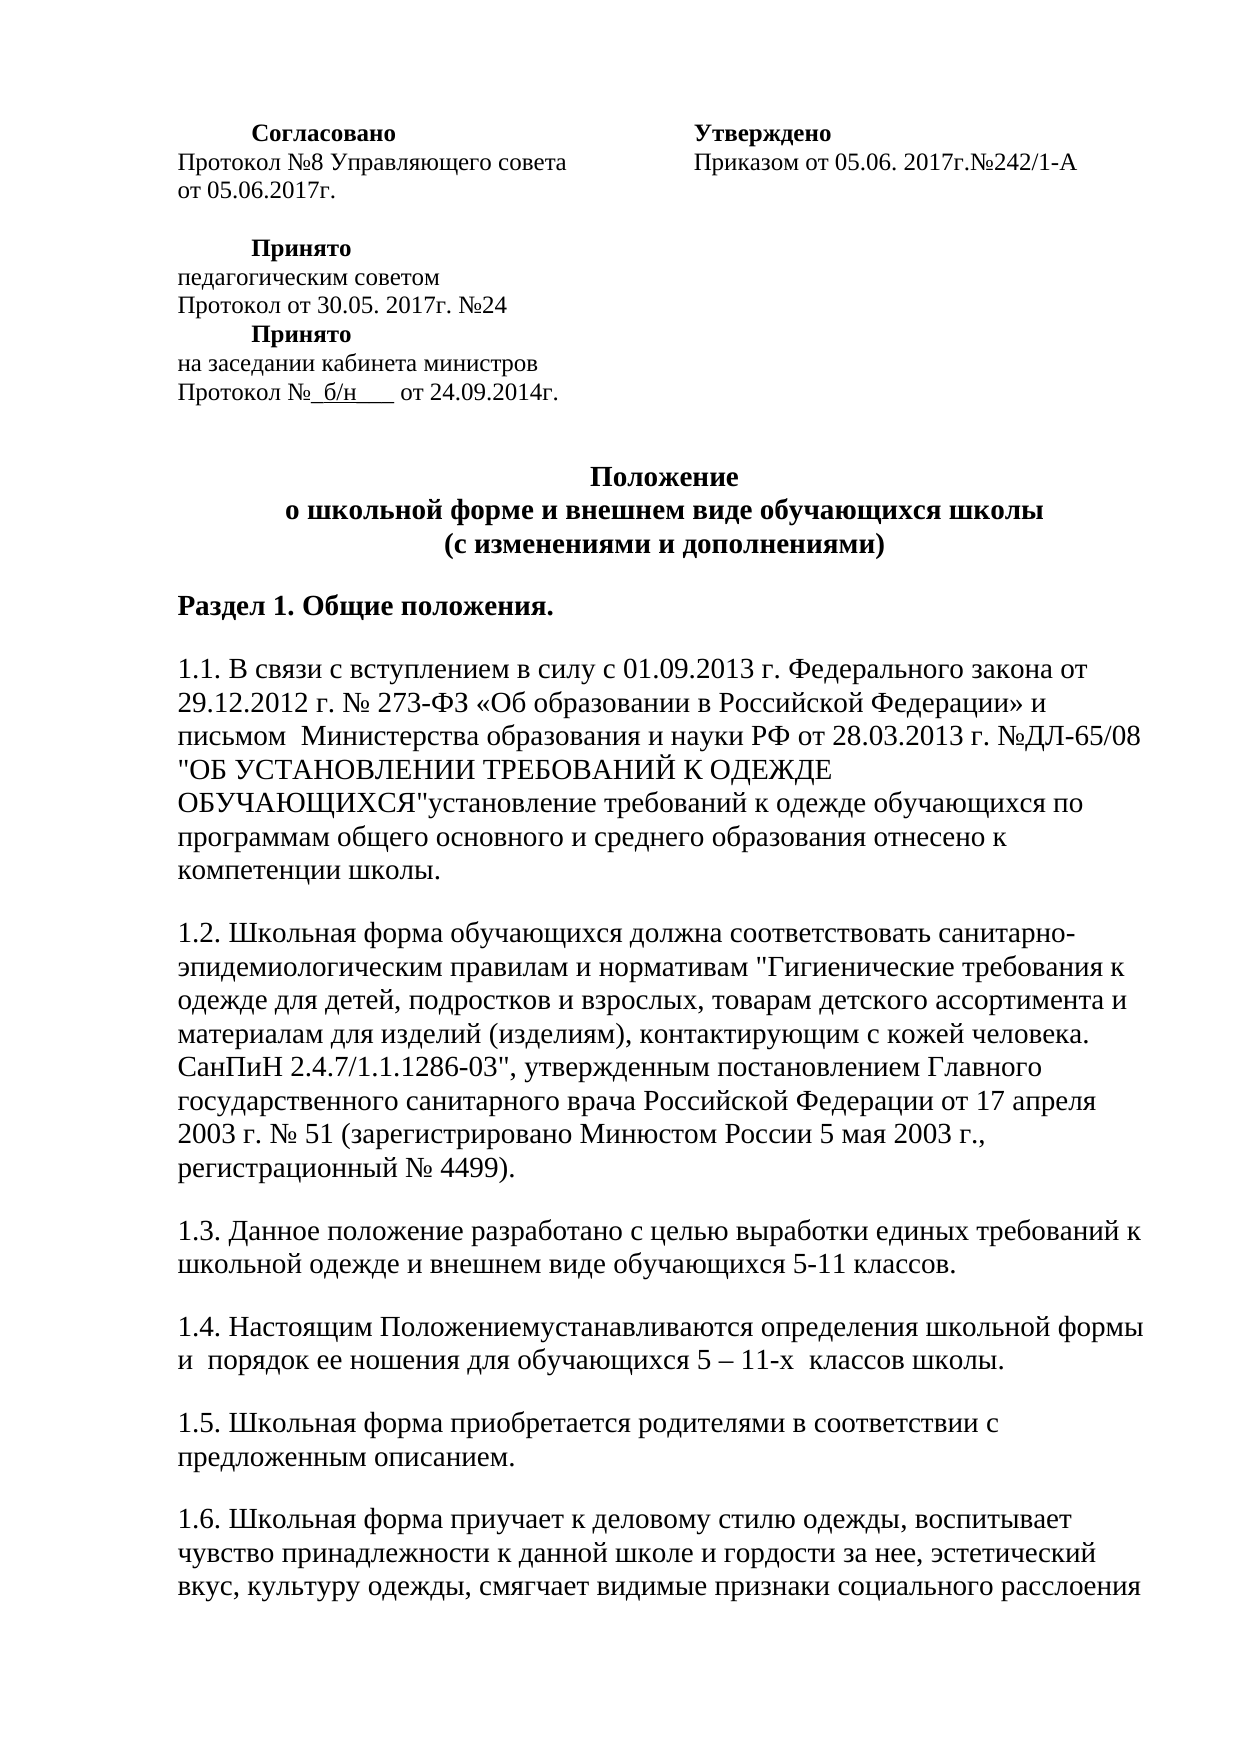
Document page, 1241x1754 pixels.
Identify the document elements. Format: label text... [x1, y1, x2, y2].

text Раздел 1. Общие положения. [177, 588, 1152, 622]
text 1.5. Школьная форма приобретается родителями в соответствии с предложенным описанием. [177, 1405, 1152, 1472]
text 1.1. В связи с вступлением в силу с 01.09.2013 г. Федерального закона от 29.12.2012 г. № 273-ФЗ «Об образовании в Российской Федерации» и письмом Министерства образования и науки РФ от 28.03.2013 г. №ДЛ-65/08 "ОБ УСТАНОВЛЕНИИ ТРЕБОВАНИЙ К ОДЕЖДЕ ОБУЧАЮЩИХСЯ"установление требований к одежде обучающихся по программам общего основного и среднего образования отнесено к компетенции школы. [177, 651, 1152, 886]
text Протокол №8 Управляющего совета Приказом от 05.06. 2017г.№242/1-А [177, 147, 1152, 176]
text Принято [177, 319, 1152, 348]
text Положение [177, 459, 1152, 492]
text Принято [177, 233, 1152, 262]
text Протокол №_б/н___ от 24.09.2014г. [177, 377, 1152, 406]
text 1.4. Настоящим Положениемустанавливаются определения школьной формы и порядок ее ношения для обучающихся 5 – 11-х классов школы. [177, 1309, 1152, 1376]
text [177, 1501, 1152, 1602]
text 1.2. Школьная форма обучающихся должна соответствовать санитарно-эпидемиологическим правилам и нормативам "Гигиенические требования к одежде для детей, подростков и взрослых, товарам детского ассортимента и материалам для изделий (изделиям), контактирующим с кожей человека. СанПиН 2.4.7/1.1.1286-03", утвержденным постановлением Главного государственного санитарного врача Российской Федерации от 17 апреля 2003 г. № 51 (зарегистрировано Минюстом России 5 мая 2003 г., регистрационный № 4499). [177, 915, 1152, 1183]
text о школьной форме и внешнем виде обучающихся школы [177, 492, 1152, 526]
text педагогическим советом [177, 262, 1152, 291]
text на заседании кабинета министров [177, 348, 1152, 377]
text (с изменениями и дополнениями) [177, 526, 1152, 559]
text 1.3. Данное положение разработано с целью выработки единых требований к школьной одежде и внешнем виде обучающихся 5-11 классов. [177, 1213, 1152, 1280]
text Согласовано Утверждено [177, 118, 1152, 147]
text Протокол от 30.05. 2017г. №24 [177, 291, 1152, 319]
text от 05.06.2017г. [177, 176, 1152, 204]
